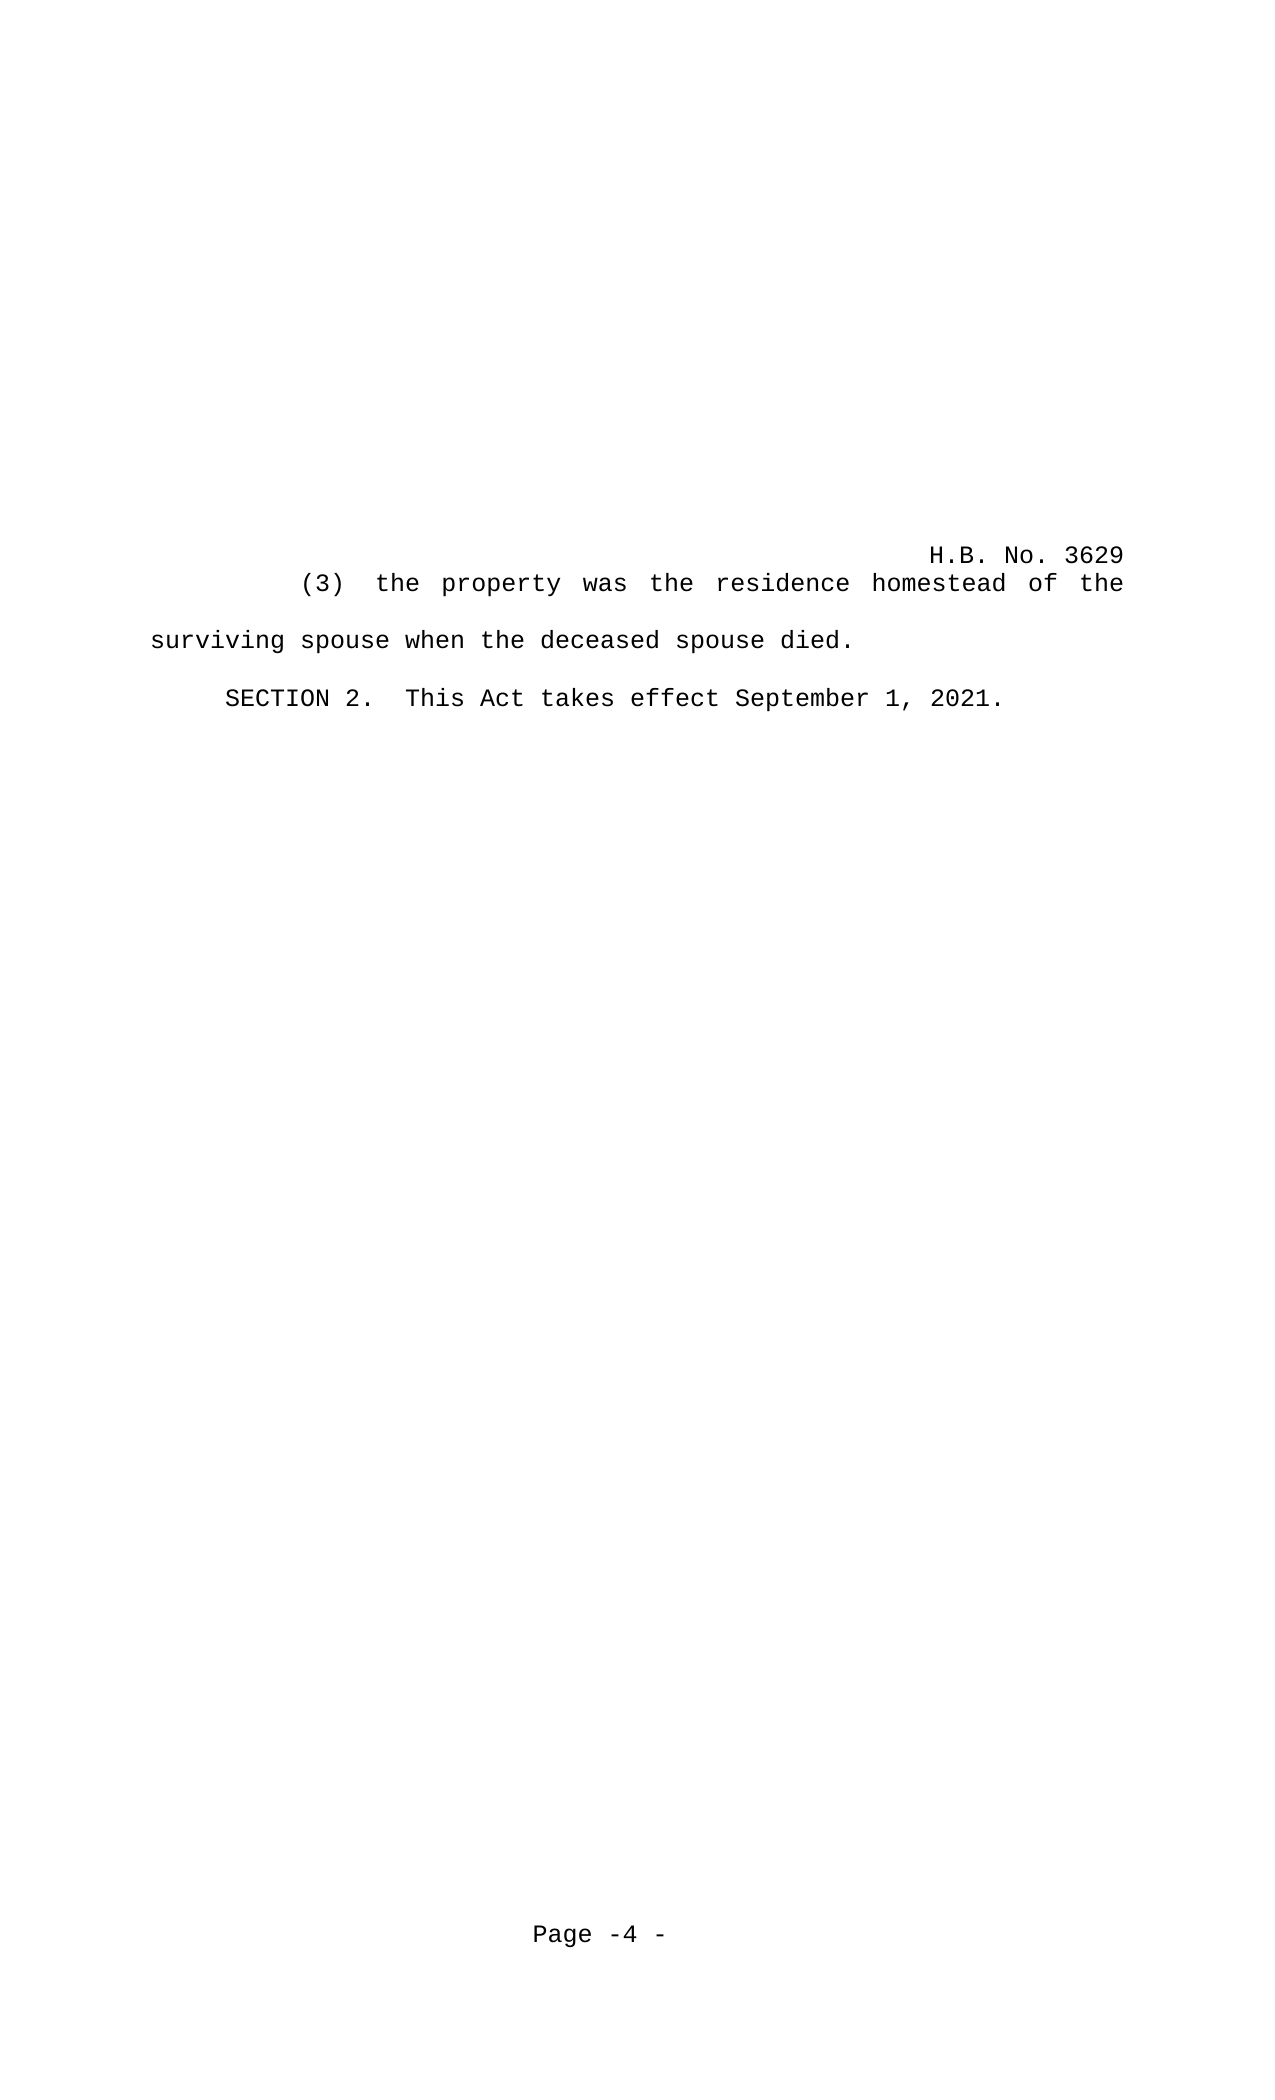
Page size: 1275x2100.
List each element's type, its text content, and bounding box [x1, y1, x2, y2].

text (3) the property was the residence homestead of the surviving spouse when the deceased spouse died. [150, 571, 1125, 656]
text SECTION 2. This Act takes effect September 1, 2021. [150, 685, 1125, 713]
